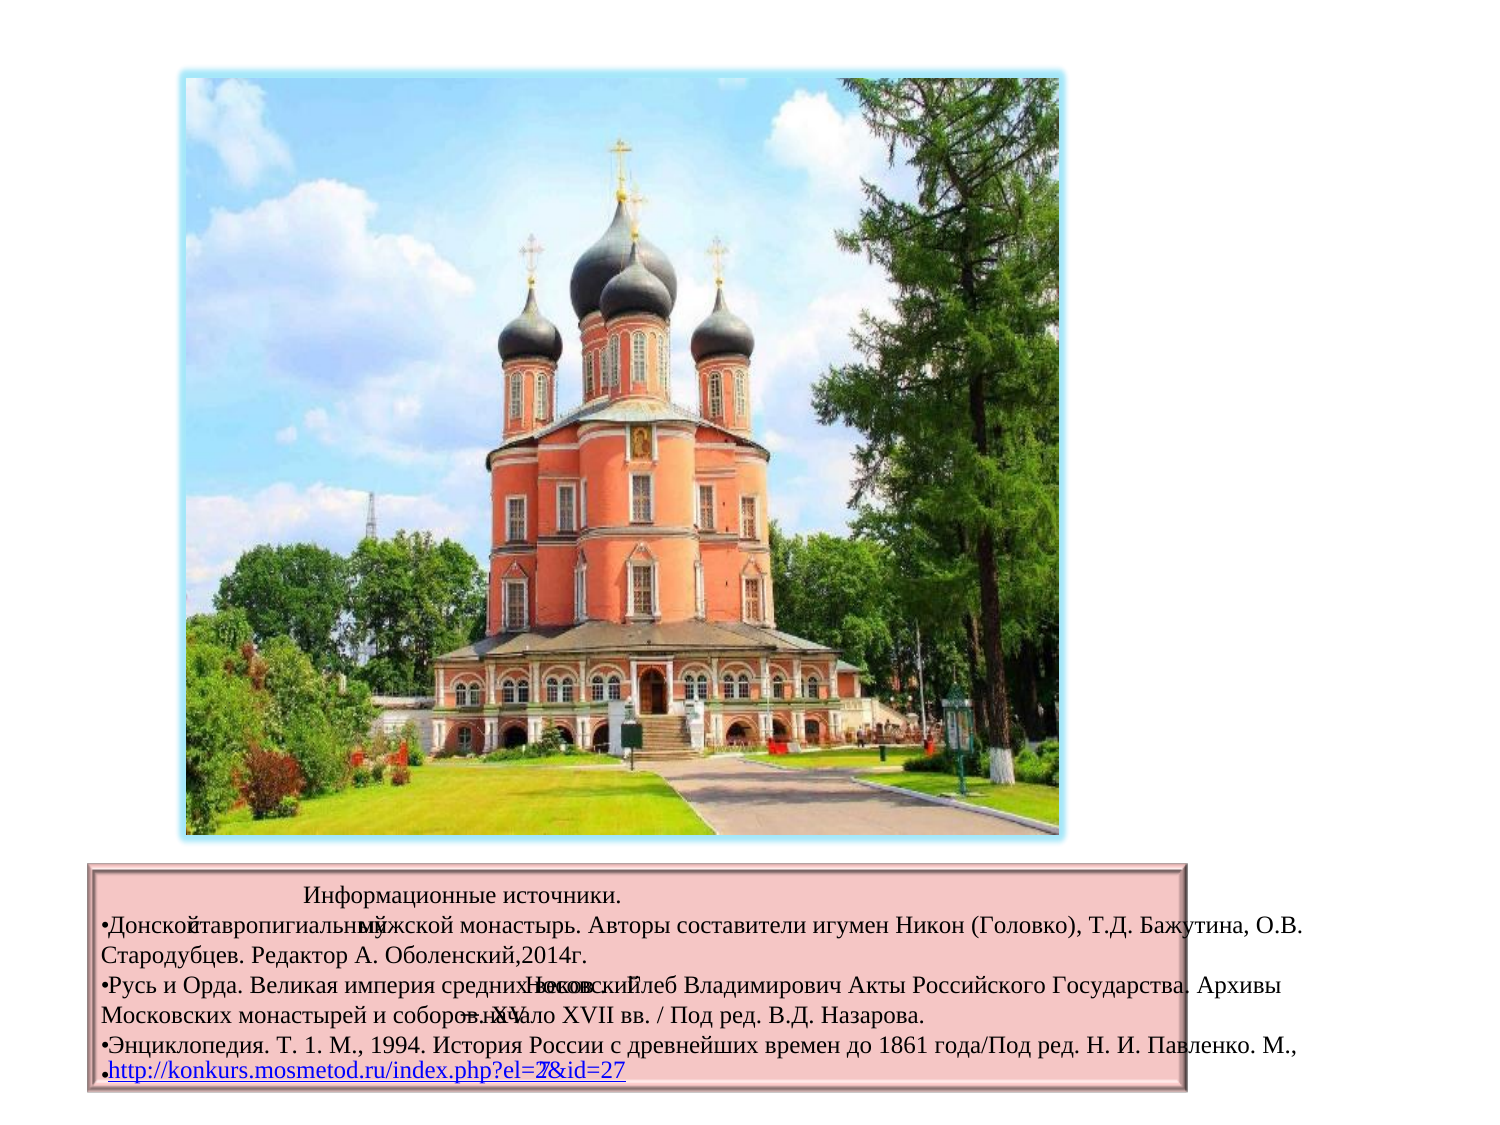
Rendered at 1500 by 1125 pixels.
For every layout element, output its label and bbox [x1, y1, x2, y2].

picture [86, 862, 1188, 1094]
picture [171, 60, 1074, 852]
